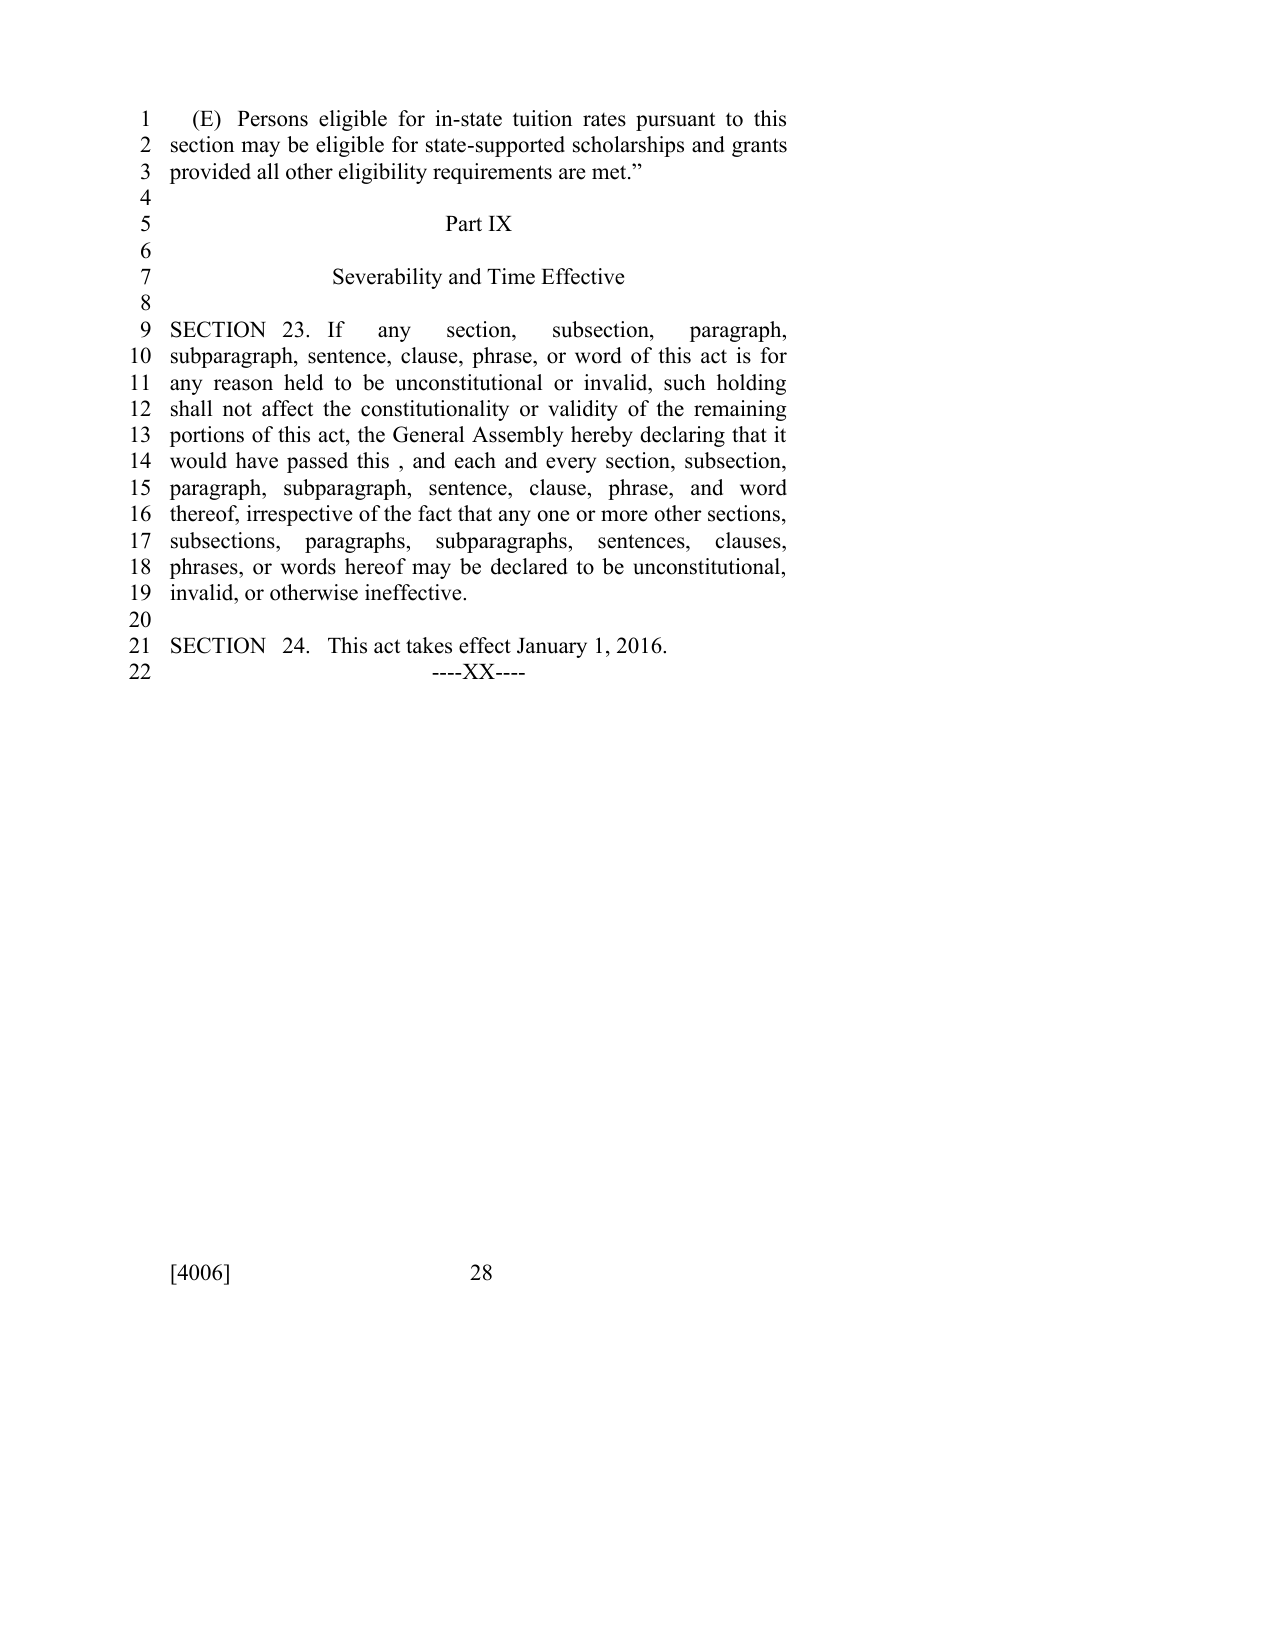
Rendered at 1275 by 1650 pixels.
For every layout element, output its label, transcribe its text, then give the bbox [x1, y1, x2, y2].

text ----XX---- [169, 658, 787, 685]
text SECTION 24. This act takes effect January 1, 2016. [169, 632, 787, 658]
text SECTION 23. If any section, subsection, paragraph, subparagraph, sentence, clause, phrase, or word of this act is for any reason held to be unconstitutional or invalid, such holding shall not affect the constitutionality or validity of the remaining portions of this act, the General Assembly hereby declaring that it would have passed this , and each and every section, subsection, paragraph, subparagraph, sentence, clause, phrase, and word thereof, irrespective of the fact that any one or more other sections, subsections, paragraphs, subparagraphs, sentences, clauses, phrases, or words hereof may be declared to be unconstitutional, invalid, or otherwise ineffective. [169, 316, 787, 606]
text Part IX [169, 210, 787, 237]
text (E) Persons eligible for in-state tuition rates pursuant to this section may be eligible for state-supported scholarships and grants provided all other eligibility requirements are met.” [169, 105, 787, 184]
text Severability and Time Effective [169, 263, 787, 289]
